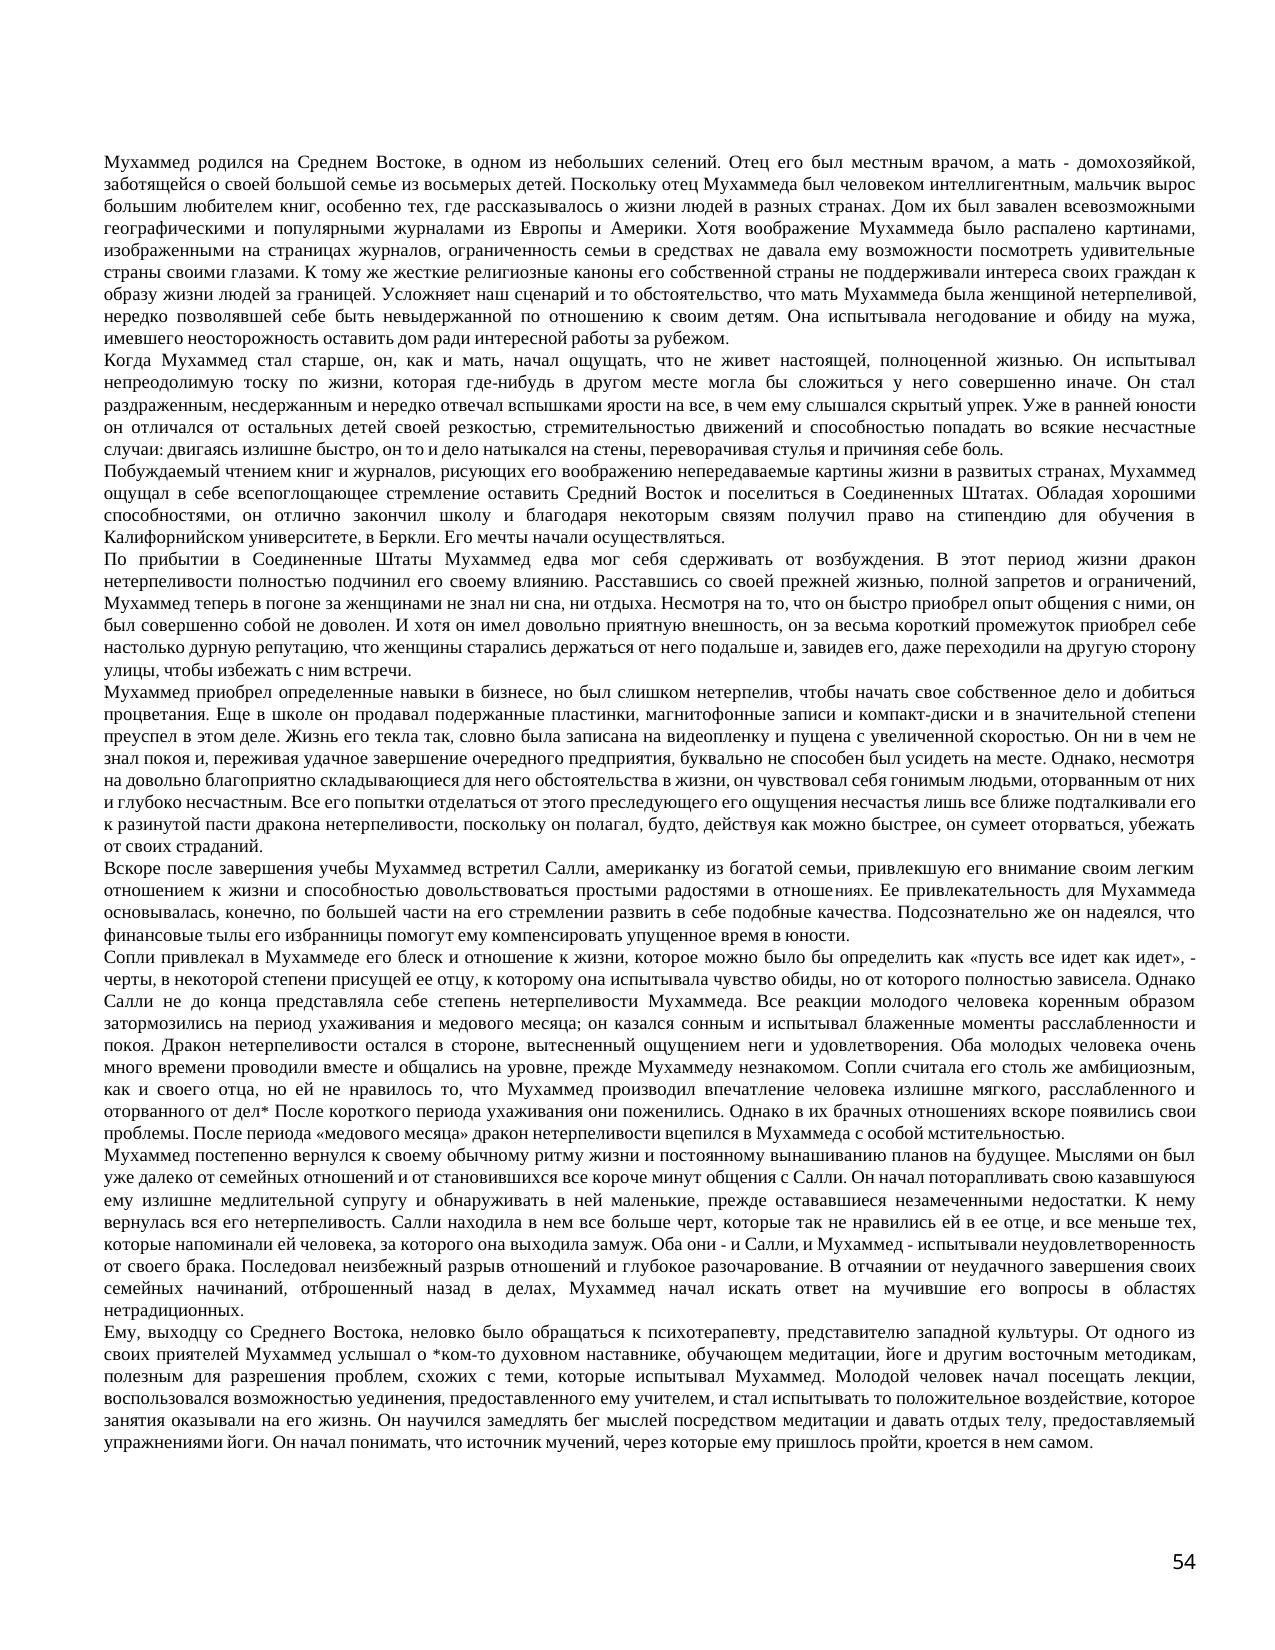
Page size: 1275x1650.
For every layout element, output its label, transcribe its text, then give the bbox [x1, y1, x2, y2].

text Мухаммед родился на Среднем Востоке, в одном из небольших селений. Отец его был местным врачом, а мать - домохозяйкой, заботящейся о своей большой семье из восьмерых детей. Поскольку отец Мухаммеда был человеком интеллигентным, мальчик вырос большим любителем книг, особенно тех, где рассказывалось о жизни людей в разных странах. Дом их был завален всевозможными географическими и популярными журналами из Европы и Америки. Хотя воображение Мухаммеда было распалено картинами, изображенными на страницах журналов, ограниченность семьи в средствах не давала ему возможности посмотреть удивительные страны своими глазами. К тому же жесткие религиозные каноны его собственной страны не поддерживали интереса своих граждан к образу жизни людей за границей. Усложняет наш сценарий и то обстоятельство, что мать Мухаммеда была женщиной нетерпеливой, нередко позволявшей себе быть невыдержанной по отношению к своим детям. Она испытывала негодование и обиду на мужа, имевшего неосторожность оставить дом ради интересной работы за рубежом. [103, 150, 1196, 349]
text Мухаммед приобрел определенные навыки в бизнесе, но был слишком нетерпелив, чтобы начать свое собственное дело и добиться процветания. Еще в школе он продавал подержанные пластинки, магнитофонные записи и компакт-диски и в значительной степени преуспел в этом деле. Жизнь его текла так, словно была записана на видеопленку и пущена с увеличенной скоростью. Он ни в чем не знал покоя и, переживая удачное завершение очередного предприятия, буквально не способен был усидеть на месте. Однако, несмотря на довольно благоприятно складывающиеся для него обстоятельства в жизни, он чувствовал себя гонимым людьми, оторванным от них и глубоко несчастным. Все его попытки отделаться от этого преследующего его ощущения несчастья лишь все ближе подталкивали его к разинутой пасти дракона нетерпеливости, поскольку он полагал, будто, действуя как можно быстрее, он сумеет оторваться, убежать от своих страданий. [103, 680, 1196, 857]
text Сопли привлекал в Мухаммеде его блеск и отношение к жизни, которое можно было бы определить как «пусть все идет как идет», - черты, в некоторой степени присущей ее отцу, к которому она испытывала чувство обиды, но от которого полностью зависела. Однако Салли не до конца представляла себе степень нетерпеливости Мухаммеда. Все реакции молодого человека коренным образом затормозились на период ухаживания и медового месяца; он казался сонным и испытывал блаженные моменты расслабленности и покоя. Дракон нетерпеливости остался в стороне, вытесненный ощущением неги и удовлетворения. Оба молодых человека очень много времени проводили вместе и общались на уровне, прежде Мухаммеду незнакомом. Сопли считала его столь же амбициозным, как и своего отца, но ей не нравилось то, что Мухаммед производил впечатление человека излишне мягкого, расслабленного и оторванного от дел* После короткого периода ухаживания они поженились. Однако в их брачных отношениях вскоре появились свои проблемы. После периода «медового месяца» дракон нетерпеливости вцепился в Мухаммеда с особой мстительностью. [103, 945, 1196, 1144]
text Вскоре после завершения учебы Мухаммед встретил Салли, американку из богатой семьи, привлекшую его внимание своим легким отношением к жизни и способностью довольствоваться простыми радостями в отношениях. Ее привлекательность для Мухаммеда основывалась, конечно, по большей части на его стремлении развить в себе подобные качества. Подсознательно же он надеялся, что финансовые тылы его избранницы помогут ему компенсировать упущенное время в юности. [103, 857, 1196, 945]
text По прибытии в Соединенные Штаты Мухаммед едва мог себя сдерживать от возбуждения. В этот период жизни дракон нетерпеливости полностью подчинил его своему влиянию. Расставшись со своей прежней жизнью, полной запретов и ограничений, Мухаммед теперь в погоне за женщинами не знал ни сна, ни отдыха. Несмотря на то, что он быстро приобрел опыт общения с ними, он был совершенно собой не доволен. И хотя он имел довольно приятную внешность, он за весьма короткий промежуток приобрел себе настолько дурную репутацию, что женщины старались держаться от него подальше и, завидев его, даже переходили на другую сторону улицы, чтобы избежать с ним встречи. [103, 547, 1196, 680]
text Ему, выходцу со Среднего Востока, неловко было обращаться к психотерапевту, представителю западной культуры. От одного из своих приятелей Мухаммед услышал о *ком-то духовном наставнике, обучающем медитации, йоге и другим восточным методикам, полезным для разрешения проблем, схожих с теми, которые испытывал Мухаммед. Молодой человек начал посещать лекции, воспользовался возможностью уединения, предоставленного ему учителем, и стал испытывать то положительное воздействие, которое занятия оказывали на его жизнь. Он научился замедлять бег мыслей посредством медитации и давать отдых телу, предоставляемый упражнениями йоги. Он начал понимать, что источник мучений, через которые ему пришлось пройти, кроется в нем самом. [103, 1320, 1196, 1453]
text Мухаммед постепенно вернулся к своему обычному ритму жизни и постоянному вынашиванию планов на будущее. Мыслями он был уже далеко от семейных отношений и от становившихся все короче минут общения с Салли. Он начал поторапливать свою казавшуюся ему излишне медлительной супругу и обнаруживать в ней маленькие, прежде остававшиеся незамеченными недостатки. К нему вернулась вся его нетерпеливость. Салли находила в нем все больше черт, которые так не нравились ей в ее отце, и все меньше тех, которые напоминали ей человека, за которого она выходила замуж. Оба они - и Салли, и Мухаммед - испытывали неудовлетворенность от своего брака. Последовал неизбежный разрыв отношений и глубокое разочарование. В отчаянии от неудачного завершения своих семейных начинаний, отброшенный назад в делах, Мухаммед начал искать ответ на мучившие его вопросы в областях нетрадиционных. [103, 1144, 1196, 1320]
text Побуждаемый чтением книг и журналов, рисующих его воображению непередаваемые картины жизни в развитых странах, Мухаммед ощущал в себе всепоглощающее стремление оставить Средний Восток и поселиться в Соединенных Штатах. Обладая хорошими способностями, он отлично закончил школу и благодаря некоторым связям получил право на стипендию для обучения в Калифорнийском университете, в Беркли. Его мечты начали осуществляться. [103, 459, 1196, 547]
text Когда Мухаммед стал старше, он, как и мать, начал ощущать, что не живет настоящей, полноценной жизнью. Он испытывал непреодолимую тоску по жизни, которая где-нибудь в другом месте могла бы сложиться у него совершенно иначе. Он стал раздраженным, несдержанным и нередко отвечал вспышками ярости на все, в чем ему слышался скрытый упрек. Уже в ранней юности он отличался от остальных детей своей резкостью, стремительностью движений и способностью попадать во всякие несчастные случаи: двигаясь излишне быстро, он то и дело натыкался на стены, переворачивая стулья и причиняя себе боль. [103, 349, 1196, 459]
